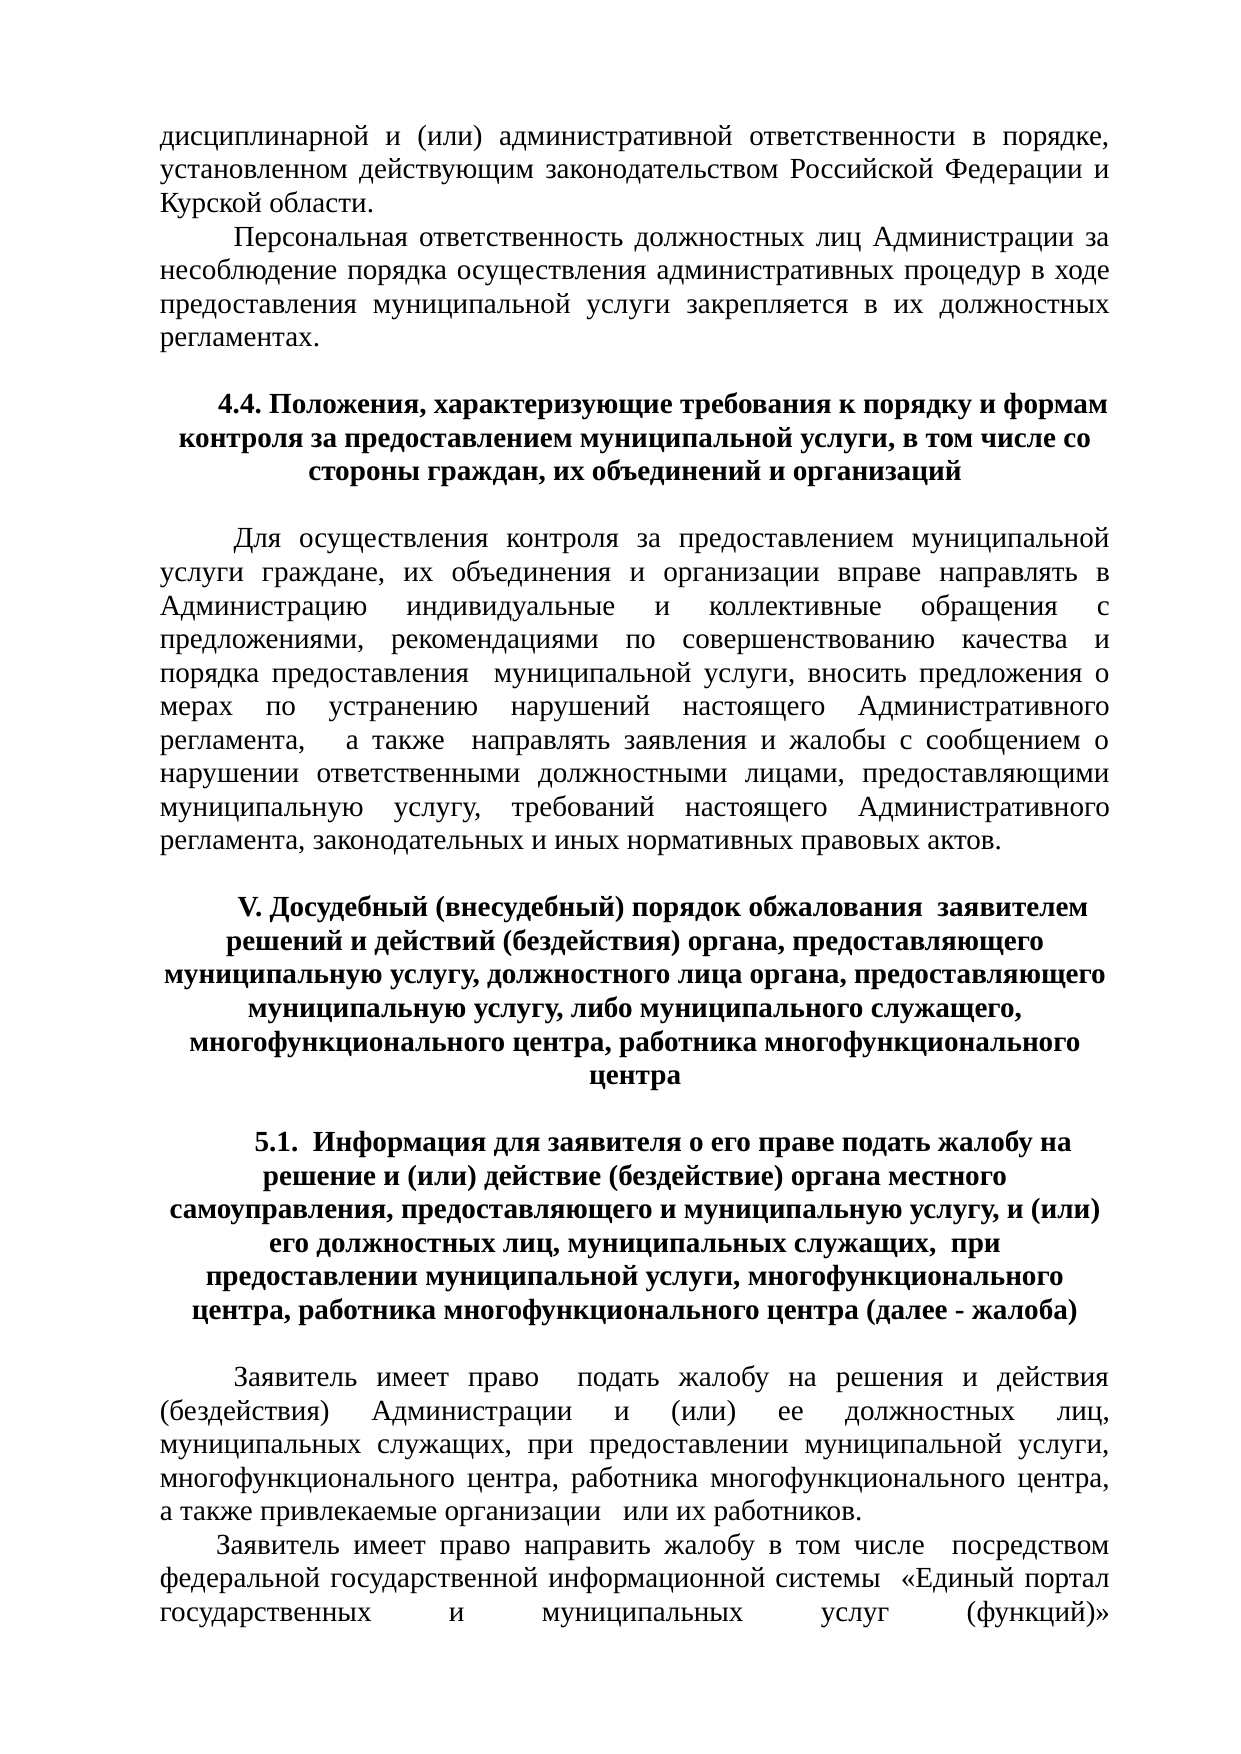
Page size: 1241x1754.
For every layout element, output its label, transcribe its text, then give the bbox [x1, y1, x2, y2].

text Для осуществления контроля за предоставлением муниципальной услуги граждане, их объединения и организации вправе направлять в Администрацию индивидуальные и коллективные обращения с предложениями, рекомендациями по совершенствованию качества и порядка предоставления муниципальной услуги, вносить предложения о мерах по устранению нарушений настоящего Административного регламента, а также направлять заявления и жалобы с сообщением о нарушении ответственными должностными лицами, предоставляющими муниципальную услугу, требований настоящего Административного регламента, законодательных и иных нормативных правовых актов. [159, 521, 1110, 856]
text V. Досудебный (внесудебный) порядок обжалования заявителем решений и действий (бездействия) органа, предоставляющего муниципальную услугу, должностного лица органа, предоставляющего муниципальную услугу, либо муниципального служащего, многофункционального центра, работника многофункционального центра [159, 889, 1110, 1091]
text 5.1. Информация для заявителя о его праве подать жалобу на решение и (или) действие (бездействие) органа местного самоуправления, предоставляющего и муниципальную услугу, и (или) его должностных лиц, муниципальных служащих, при предоставлении муниципальной услуги, многофункционального центра, работника многофункционального центра (далее - жалоба) [159, 1124, 1110, 1326]
text 4.4. Положения, характеризующие требования к порядку и формам контроля за предоставлением муниципальной услуги, в том числе со стороны граждан, их объединений и организаций [159, 386, 1110, 487]
text Заявитель имеет право подать жалобу на решения и действия (бездействия) Администрации и (или) ее должностных лиц, муниципальных служащих, при предоставлении муниципальной услуги, многофункционального центра, работника многофункционального центра, а также привлекаемые организации или их работников. [159, 1359, 1110, 1527]
text Персональная ответственность должностных лиц Администрации за несоблюдение порядка осуществления административных процедур в ходе предоставления муниципальной услуги закрепляется в их должностных регламентах. [159, 219, 1110, 353]
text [159, 118, 1110, 219]
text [159, 1527, 1110, 1627]
